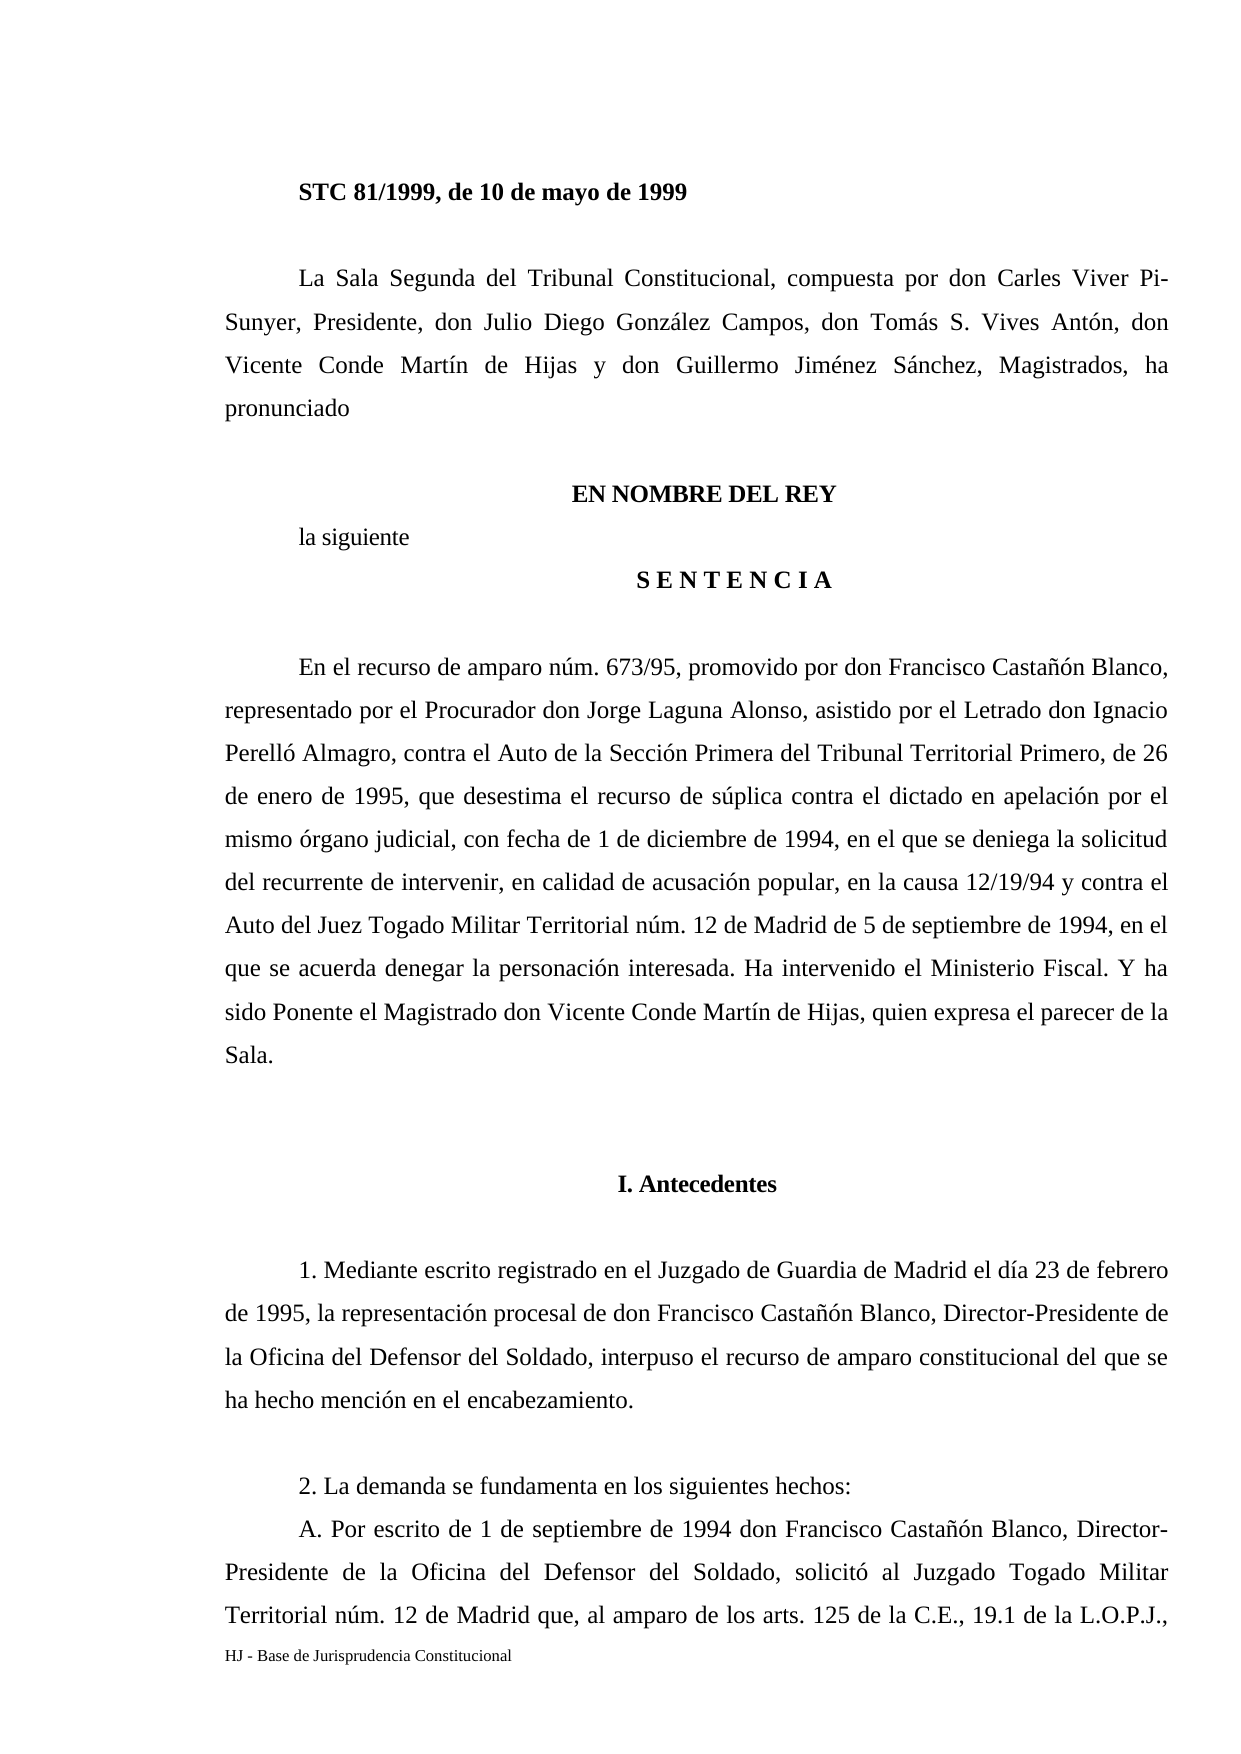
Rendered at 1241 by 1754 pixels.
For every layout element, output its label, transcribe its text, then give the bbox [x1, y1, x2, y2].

text I. Antecedentes [224, 1169, 1169, 1198]
text S E N T E N C I A [224, 565, 1169, 594]
text STC 81/1999, de 10 de mayo de 1999 [224, 177, 1169, 206]
text La Sala Segunda del Tribunal Constitucional, compuesta por don Carles Viver Pi-Sunyer, Presidente, don Julio Diego González Campos, don Tomás S. Vives Antón, don Vicente Conde Martín de Hijas y don Guillermo Jiménez Sánchez, Magistrados, ha pronunciado [224, 263, 1169, 422]
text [224, 1514, 1169, 1629]
text En el recurso de amparo núm. 673/95, promovido por don Francisco Castañón Blanco, representado por el Procurador don Jorge Laguna Alonso, asistido por el Letrado don Ignacio Perelló Almagro, contra el Auto de la Sección Primera del Tribunal Territorial Primero, de 26 de enero de 1995, que desestima el recurso de súplica contra el dictado en apelación por el mismo órgano judicial, con fecha de 1 de diciembre de 1994, en el que se deniega la solicitud del recurrente de intervenir, en calidad de acusación popular, en la causa 12/19/94 y contra el Auto del Juez Togado Militar Territorial núm. 12 de Madrid de 5 de septiembre de 1994, en el que se acuerda denegar la personación interesada. Ha intervenido el Ministerio Fiscal. Y ha sido Ponente el Magistrado don Vicente Conde Martín de Hijas, quien expresa el parecer de la Sala. [224, 652, 1169, 1068]
text 2. La demanda se fundamenta en los siguientes hechos: [224, 1471, 1169, 1500]
text la siguiente [224, 522, 1110, 551]
text 1. Mediante escrito registrado en el Juzgado de Guardia de Madrid el día 23 de febrero de 1995, la representación procesal de don Francisco Castañón Blanco, Director-Presidente de la Oficina del Defensor del Soldado, interpuso el recurso de amparo constitucional del que se ha hecho mención en el encabezamiento. [224, 1255, 1169, 1413]
text EN NOMBRE DEL REY [224, 479, 1110, 508]
